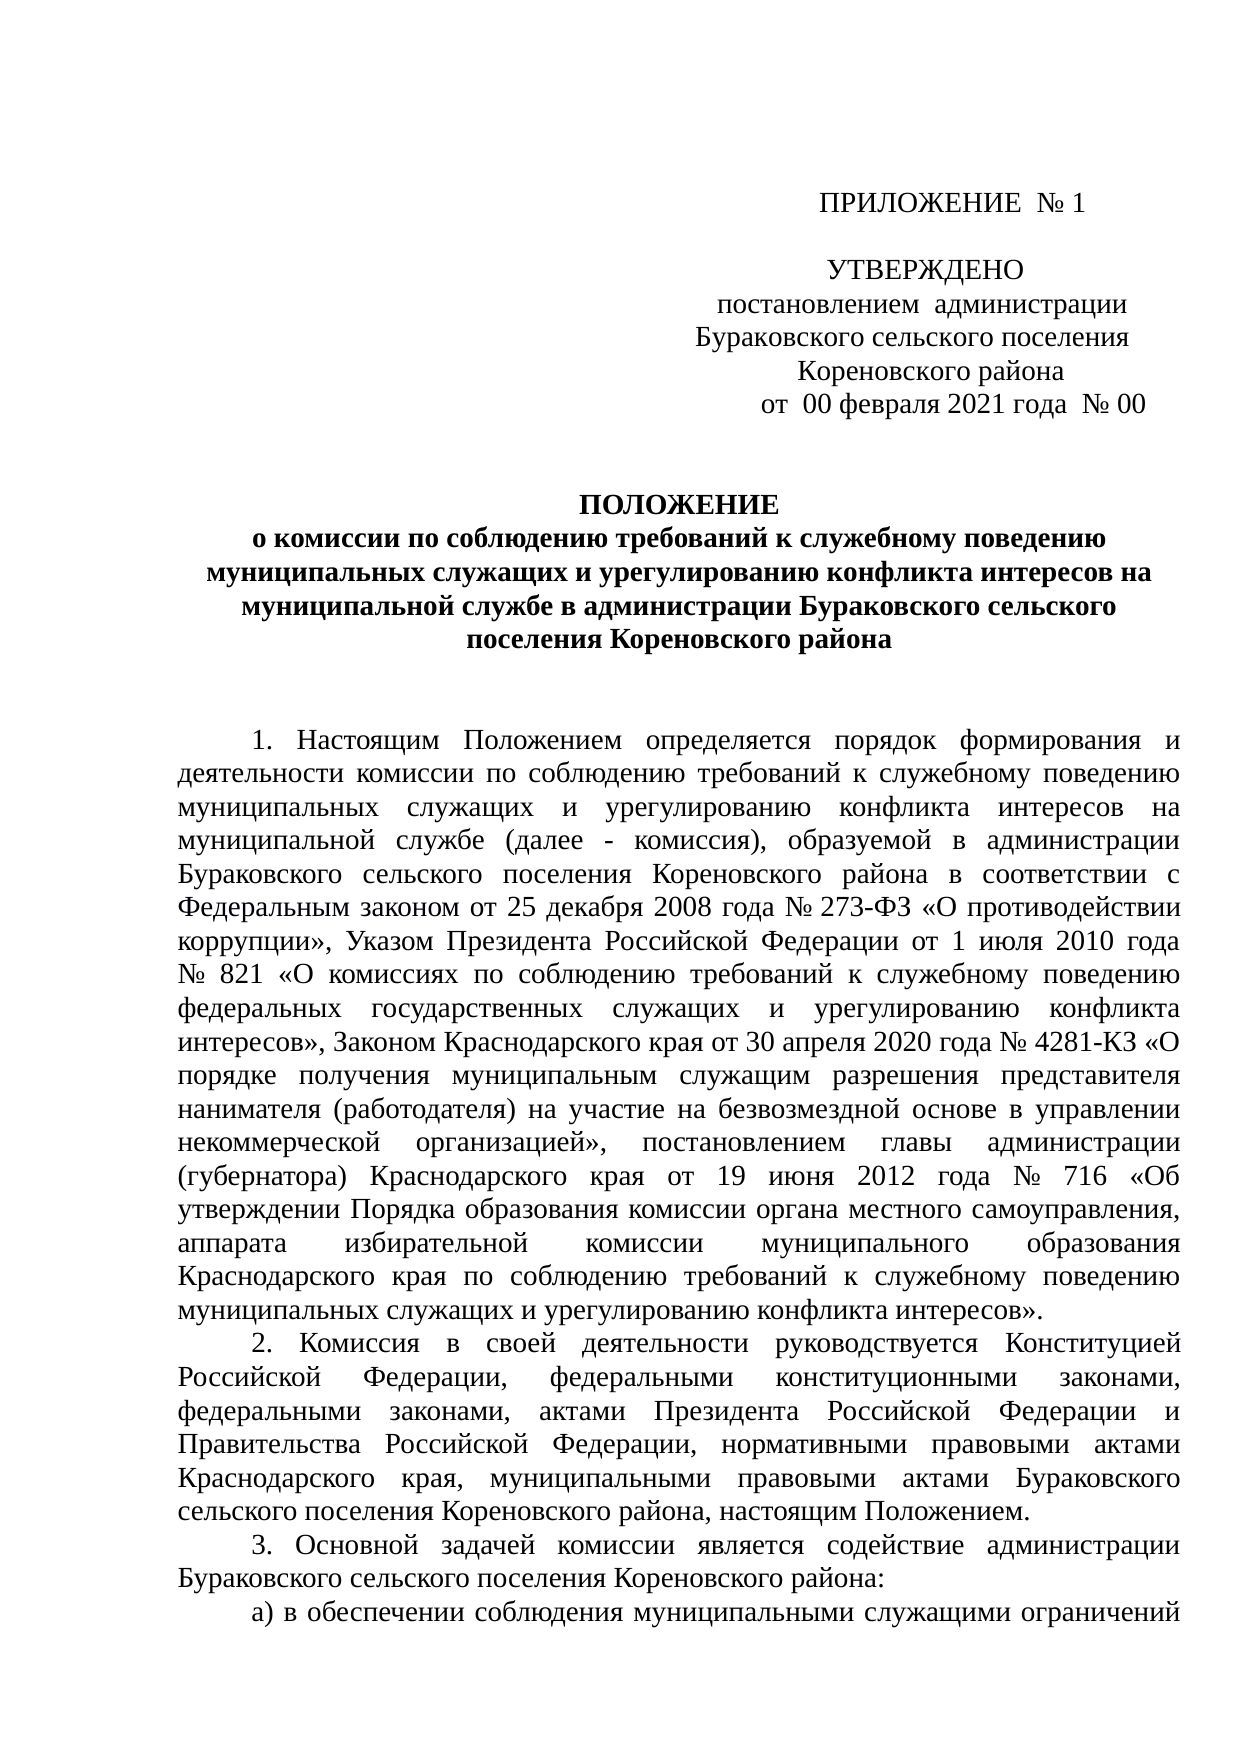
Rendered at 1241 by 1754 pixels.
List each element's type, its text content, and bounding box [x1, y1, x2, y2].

text постановлением администрации [177, 286, 1181, 319]
text Бураковского сельского поселения [177, 319, 1181, 353]
text УТВЕРЖДЕНО [177, 252, 1181, 286]
text ПОЛОЖЕНИЕ [177, 487, 1181, 521]
text 3. Основной задачей комиссии является содействие администрации Бураковского сельского поселения Кореновского района: [177, 1527, 1181, 1594]
text от 00 февраля 2021 года № 00 [177, 386, 1181, 420]
text о комиссии по соблюдению требований к служебному поведению муниципальных служащих и урегулированию конфликта интересов на муниципальной службе в администрации Бураковского сельского поселения Кореновского района [177, 521, 1181, 655]
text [177, 1594, 1181, 1627]
text 2. Комиссия в своей деятельности руководствуется Конституцией Российской Федерации, федеральными конституционными законами, федеральными законами, актами Президента Российской Федерации и Правительства Российской Федерации, нормативными правовыми актами Краснодарского края, муниципальными правовыми актами Бураковского сельского поселения Кореновского района, настоящим Положением. [177, 1326, 1181, 1527]
text ПРИЛОЖЕНИЕ № 1 [177, 185, 1181, 219]
text Кореновского района [177, 353, 1181, 386]
text 1. Настоящим Положением определяется порядок формирования и деятельности комиссии по соблюдению требований к служебному поведению муниципальных служащих и урегулированию конфликта интересов на муниципальной службе (далее - комиссия), образуемой в администрации Бураковского сельского поселения Кореновского района в соответствии с Федеральным законом от 25 декабря 2008 года № 273-ФЗ «О противодействии коррупции», Указом Президента Российской Федерации от 1 июля 2010 года № 821 «О комиссиях по соблюдению требований к служебному поведению федеральных государственных служащих и урегулированию конфликта интересов», Законом Краснодарского края от 30 апреля 2020 года № 4281-КЗ «О порядке получения муниципальным служащим разрешения представителя нанимателя (работодателя) на участие на безвозмездной основе в управлении некоммерческой организацией», постановлением главы администрации (губернатора) Краснодарского края от 19 июня 2012 года № 716 «Об утверждении Порядка образования комиссии органа местного самоуправления, аппарата избирательной комиссии муниципального образования Краснодарского края по соблюдению требований к служебному поведению муниципальных служащих и урегулированию конфликта интересов». [177, 722, 1181, 1326]
